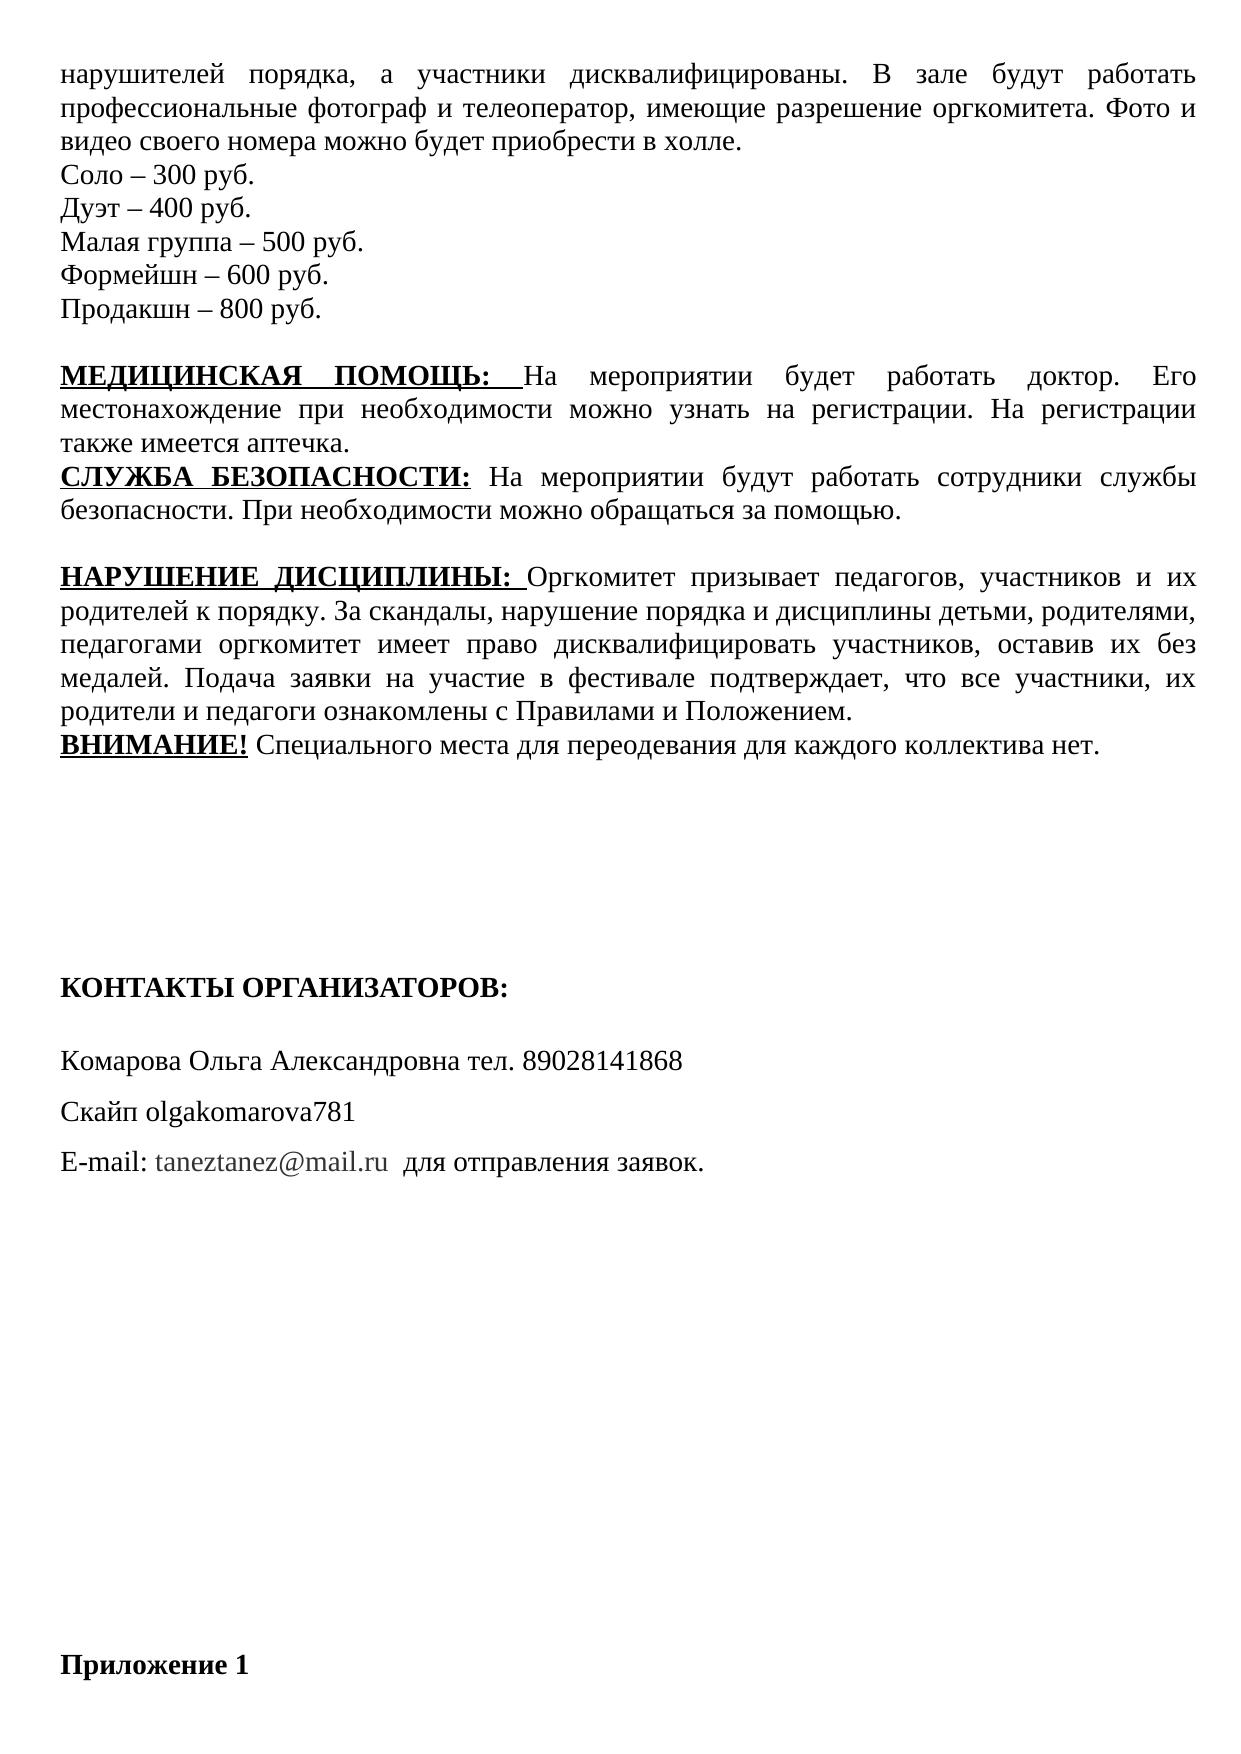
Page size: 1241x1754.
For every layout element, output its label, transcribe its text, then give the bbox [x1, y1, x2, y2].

text Продакшн – 800 руб. [60, 291, 1197, 324]
text МЕДИЦИНСКАЯ ПОМОЩЬ: На мероприятии будет работать доктор. Его местонахождение при необходимости можно узнать на регистрации. На регистрации также имеется аптечка. [60, 358, 1197, 459]
text Скайп olgakomarova781 [60, 1094, 1197, 1127]
text Малая группа – 500 руб. [60, 224, 1197, 257]
text Комарова Ольга Александровна тел. 89028141868 [60, 1043, 1197, 1077]
text ВНИМАНИЕ! Специального места для переодевания для каждого коллектива нет. [60, 727, 1197, 761]
text НАРУШЕНИЕ ДИСЦИПЛИНЫ: Оргкомитет призывает педагогов, участников и их родителей к порядку. За скандалы, нарушение порядка и дисциплины детьми, родителями, педагогами оргкомитет имеет право дисквалифицировать участников, оставив их без медалей. Подача заявки на участие в фестивале подтверждает, что все участники, их родители и педагоги ознакомлены с Правилами и Положением. [60, 559, 1197, 727]
text Приложение 1 [60, 1647, 1197, 1681]
text Формейшн – 600 руб. [60, 257, 1197, 291]
text СЛУЖБА БЕЗОПАСНОСТИ: На мероприятии будут работать сотрудники службы безопасности. При необходимости можно обращаться за помощью. [60, 459, 1197, 526]
text E-mail: taneztanez@mail.ru для отправления заявок. [60, 1144, 155, 1177]
text Дуэт – 400 руб. [60, 190, 1197, 224]
text E-mail: taneztanez@mail.ru для отправления заявок. [388, 1144, 1197, 1177]
subtitle КОНТАКТЫ ОРГАНИЗАТОРОВ: [60, 970, 1197, 1003]
text Соло – 300 руб. [60, 157, 1197, 190]
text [60, 56, 1197, 157]
